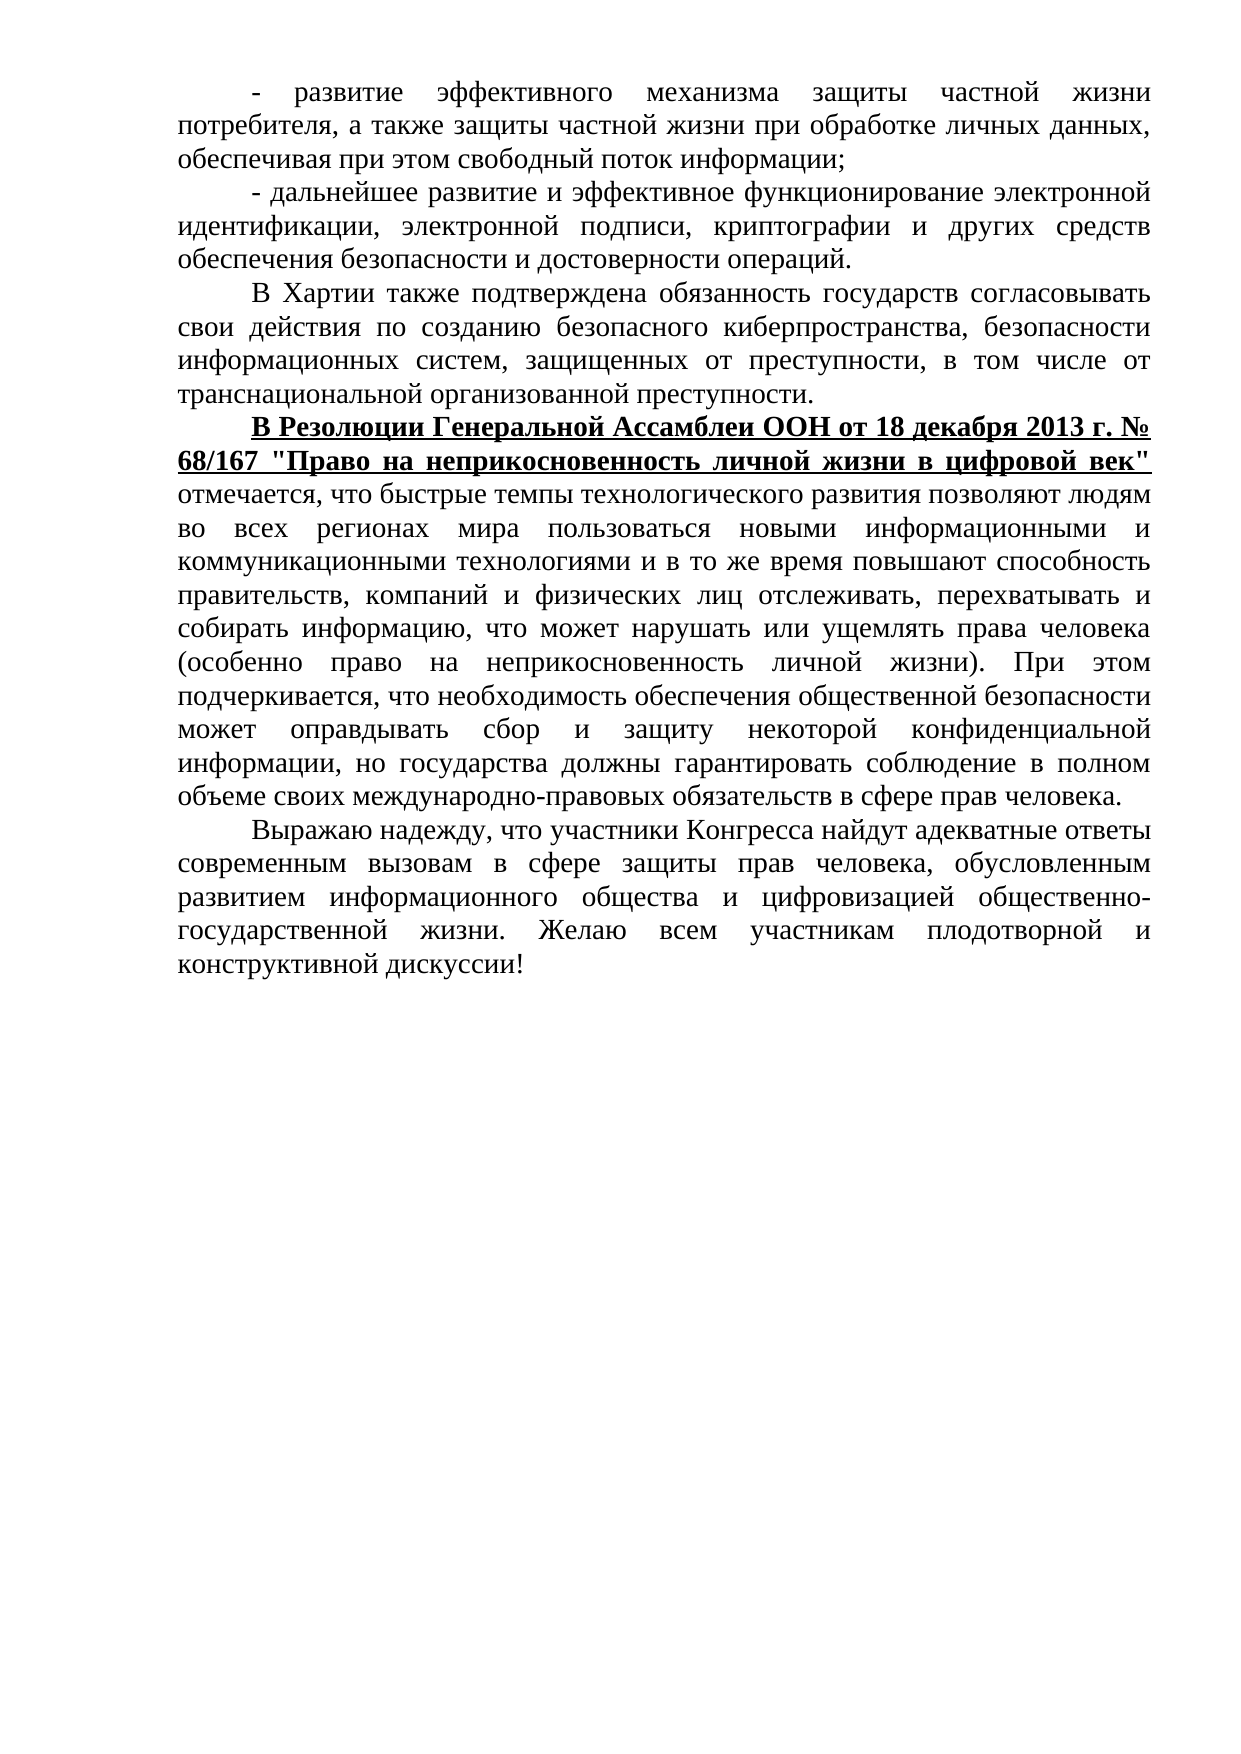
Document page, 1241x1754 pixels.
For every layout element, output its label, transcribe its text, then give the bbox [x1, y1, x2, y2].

text В Резолюции Генеральной Ассамблеи ООН от 18 декабря 2013 г. № 68/167 "Право на неприкосновенность личной жизни в цифровой век" отмечается, что быстрые темпы технологического развития позволяют людям во всех регионах мира пользоваться новыми информационными и коммуникационными технологиями и в то же время повышают способность правительств, компаний и физических лиц отслеживать, перехватывать и собирать информацию, что может нарушать или ущемлять права человека (особенно право на неприкосновенность личной жизни). При этом подчеркивается, что необходимость обеспечения общественной безопасности может оправдывать сбор и защиту некоторой конфиденциальной информации, но государства должны гарантировать соблюдение в полном объеме своих международно-правовых обязательств в сфере прав человека. [177, 473, 1152, 812]
text Выражаю надежду, что участники Конгресса найдут адекватные ответы современным вызовам в сфере защиты прав человека, обусловленным развитием информационного общества и цифровизацией общественно-государственной жизни. Желаю всем участникам плодотворной и конструктивной дискуссии! [177, 812, 1152, 979]
text - дальнейшее развитие и эффективное функционирование электронной идентификации, электронной подписи, криптографии и других средств обеспечения безопасности и достоверности операций. [177, 174, 1152, 275]
text В Хартии также подтверждена обязанность государств согласовывать свои действия по созданию безопасного киберпространства, безопасности информационных систем, защищенных от преступности, в том числе от транснациональной организованной преступности. [177, 275, 1152, 409]
text - развитие эффективного механизма защиты частной жизни потребителя, а также защиты частной жизни при обработке личных данных, обеспечивая при этом свободный поток информации; [177, 74, 1152, 174]
text В Резолюции Генеральной Ассамблеи ООН от 18 декабря 2013 г. № 68/167 "Право на неприкосновенность личной жизни в цифровой век" отмечается, что быстрые темпы технологического развития позволяют людям во всех регионах мира пользоваться новыми информационными и коммуникационными технологиями и в то же время повышают способность правительств, компаний и физических лиц отслеживать, перехватывать и собирать информацию, что может нарушать или ущемлять права человека (особенно право на неприкосновенность личной жизни). При этом подчеркивается, что необходимость обеспечения общественной безопасности может оправдывать сбор и защиту некоторой конфиденциальной информации, но государства должны гарантировать соблюдение в полном объеме своих международно-правовых обязательств в сфере прав человека. [177, 409, 1152, 472]
